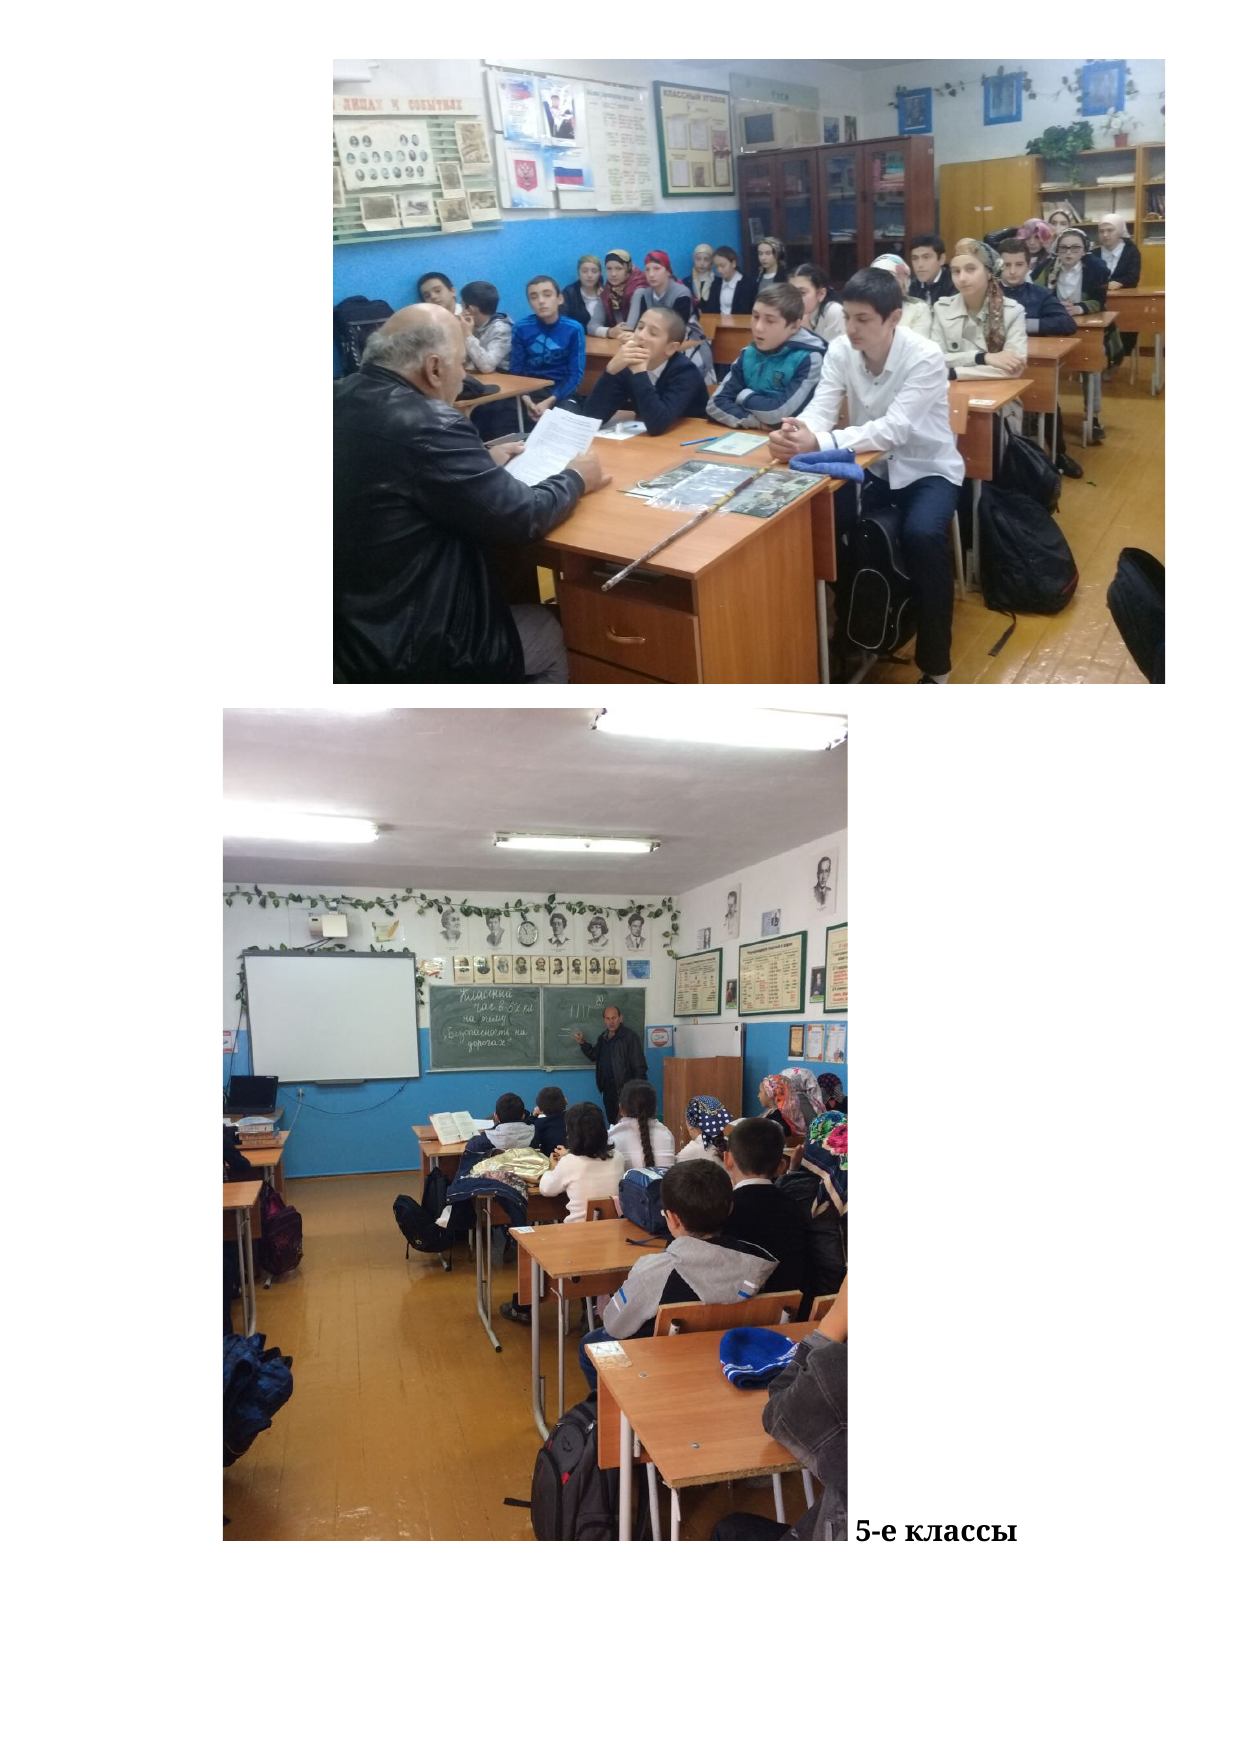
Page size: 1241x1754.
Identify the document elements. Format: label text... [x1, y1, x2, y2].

picture [333, 59, 1166, 684]
picture [222, 708, 848, 1541]
